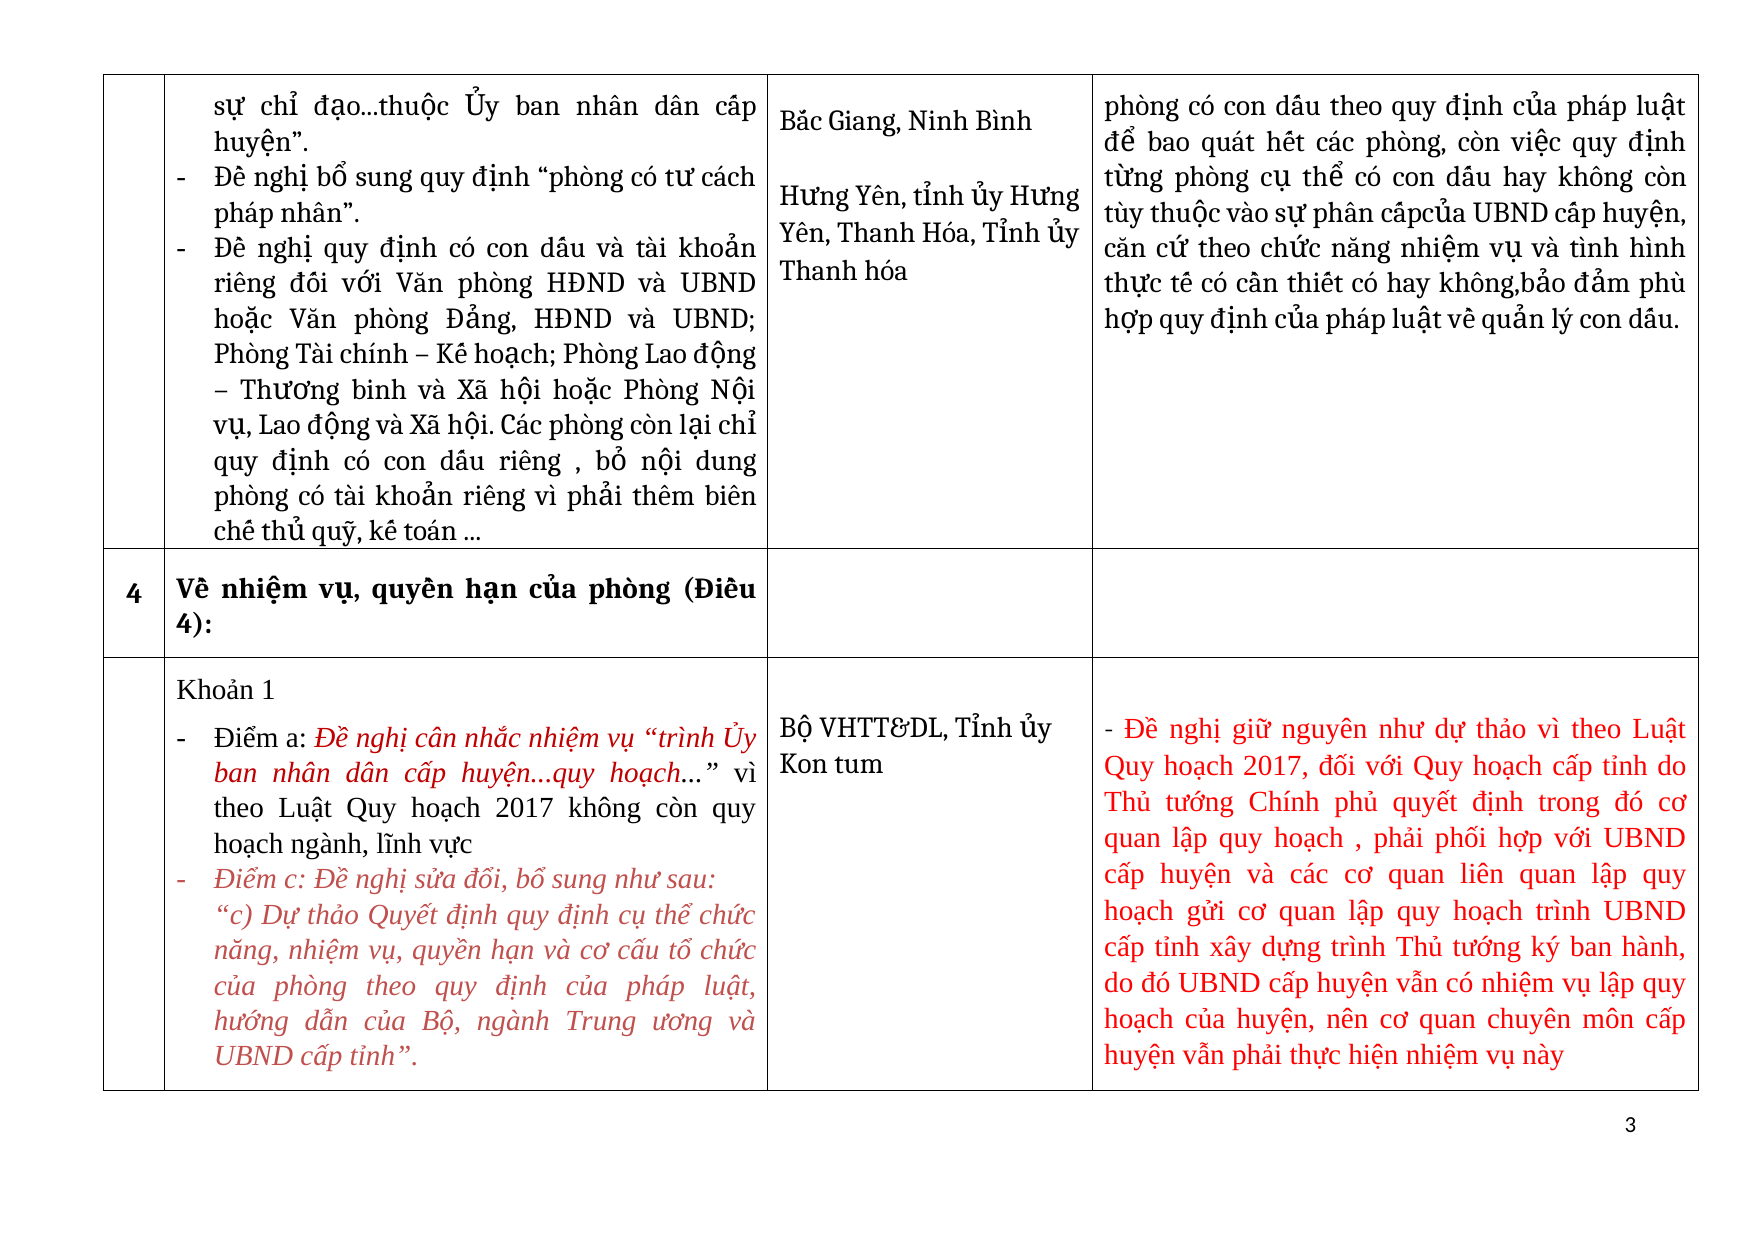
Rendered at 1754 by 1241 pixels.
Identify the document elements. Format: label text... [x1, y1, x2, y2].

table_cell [165, 75, 767, 548]
table_cell Bộ VHTT&DL, Tỉnh ủy Kon tum [768, 658, 1092, 1090]
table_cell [768, 75, 1092, 548]
table_cell [104, 75, 164, 548]
table_cell 4 [104, 549, 164, 657]
table_cell [768, 549, 1092, 657]
table_cell [1093, 549, 1698, 657]
table_cell Về nhiệm vụ, quyền hạn của phòng (Điều 4): [165, 549, 767, 657]
table_cell [104, 658, 164, 1090]
table_cell Khoản 1 Điểm a: Đề nghị cân nhắc nhiệm vụ “trình Ủy ban nhân dân cấp huyện...quy hoạch...” vì theo Luật Quy hoạch 2017 không còn quy hoạch ngành, lĩnh vực Điểm c: Đề nghị sửa đổi, bổ sung như sau: “c) Dự thảo Quyết định quy định cụ thể chức năng, nhiệm vụ, quyền hạn và cơ cấu tổ chức của phòng theo quy định của pháp luật, hướng dẫn của Bộ, ngành Trung ương và UBND cấp tỉnh”. [165, 658, 767, 1090]
table_cell - Đề nghị giữ nguyên như dự thảo vì theo Luật Quy hoạch 2017, đối với Quy hoạch cấp tỉnh do Thủ tướng Chính phủ quyết định trong đó cơ quan lập quy hoạch , phải phối hợp với UBND cấp huyện và các cơ quan liên quan lập quy hoạch gửi cơ quan lập quy hoạch trình UBND cấp tỉnh xây dựng trình Thủ tướng ký ban hành, do đó UBND cấp huyện vẫn có nhiệm vụ lập quy hoạch của huyện, nên cơ quan chuyên môn cấp huyện vẫn phải thực hiện nhiệm vụ này [1093, 658, 1698, 1090]
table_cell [1093, 75, 1698, 548]
